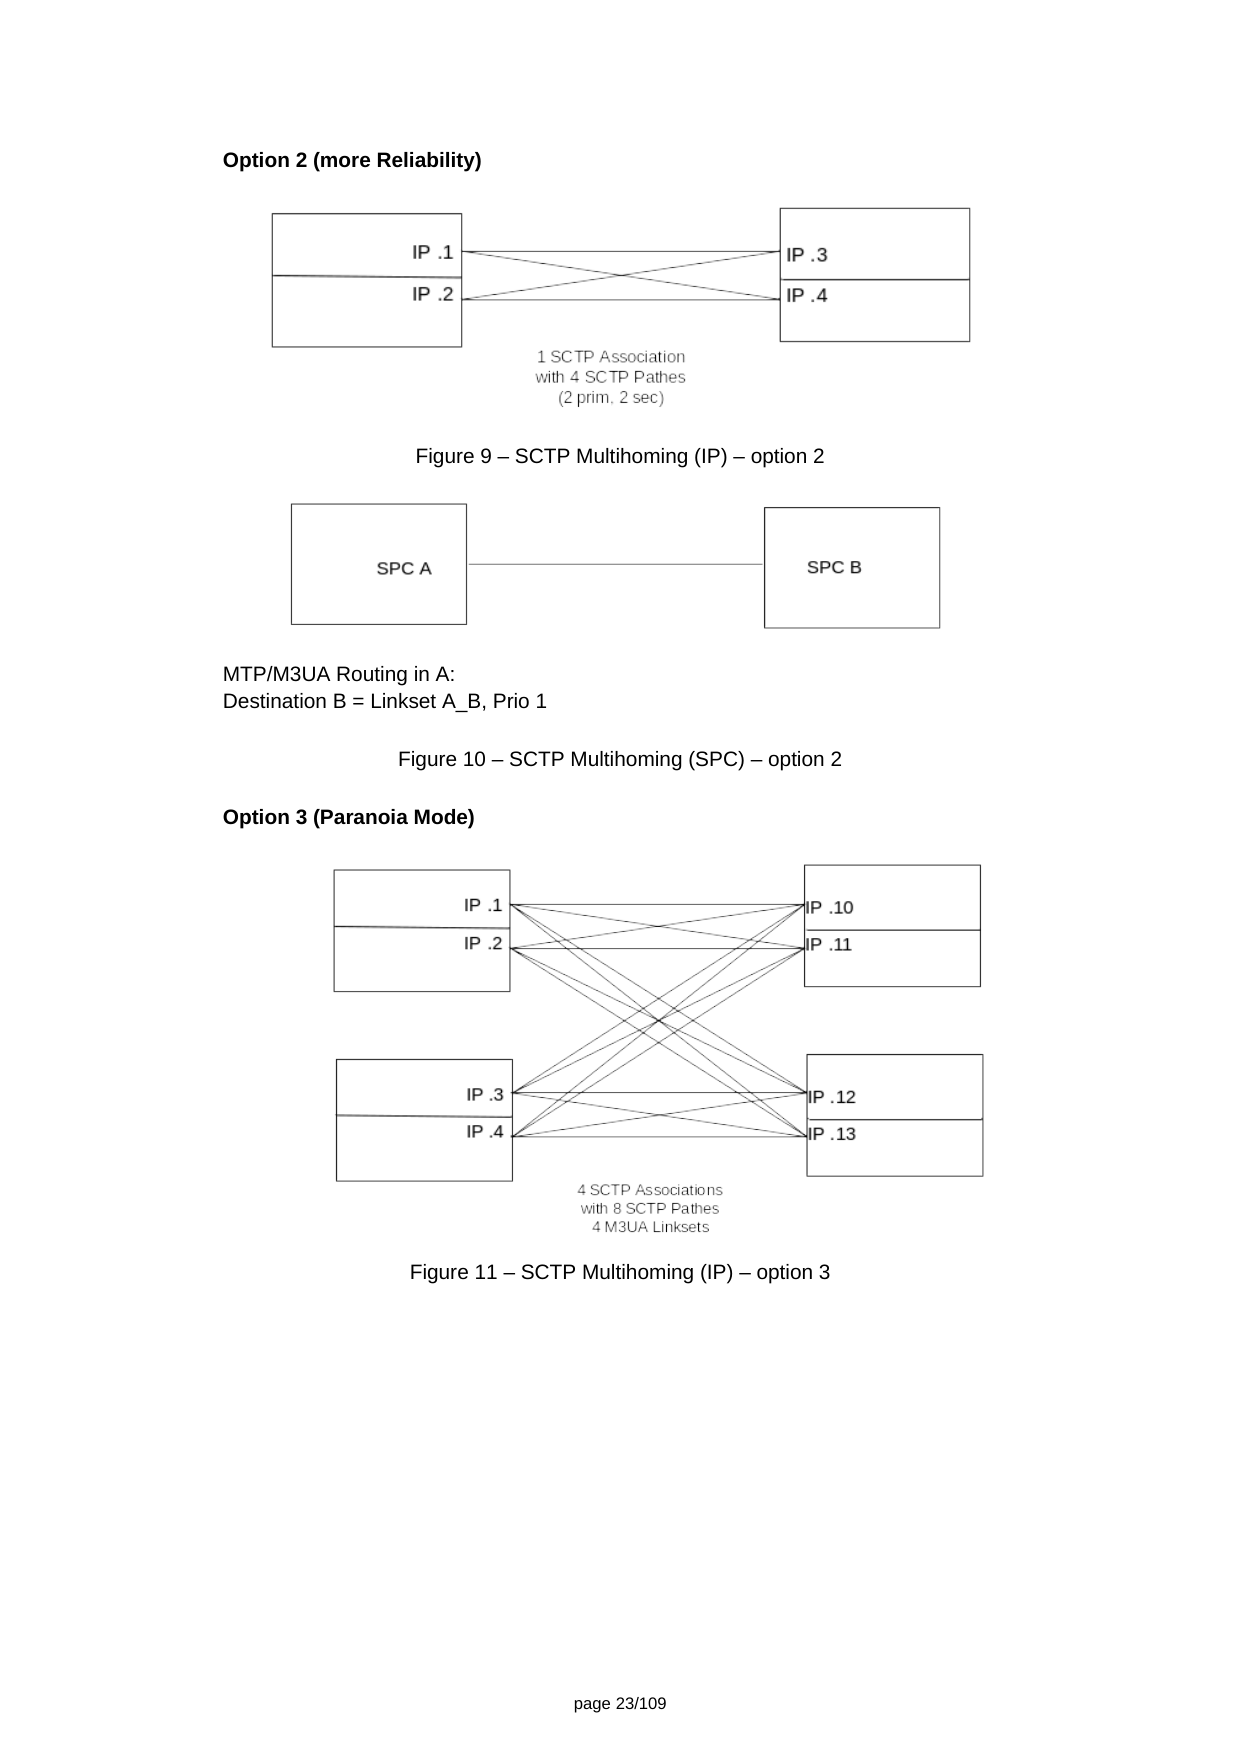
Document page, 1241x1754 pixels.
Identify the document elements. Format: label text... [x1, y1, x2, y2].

list MTP/M3UA Routing in A: [223, 662, 1092, 686]
list Figure 10 – SCTP Multihoming (SPC) – option 2 [148, 747, 1092, 771]
list Option 2 (more Reliability) [223, 148, 1092, 172]
list Figure 11 – SCTP Multihoming (IP) – option 3 [148, 1260, 1092, 1284]
list Destination B = Linkset A_B, Prio 1 [223, 689, 1092, 713]
list Option 3 (Paranoia Mode) [223, 804, 1092, 828]
list Figure 9 – SCTP Multihoming (IP) – option 2 [148, 444, 1092, 468]
